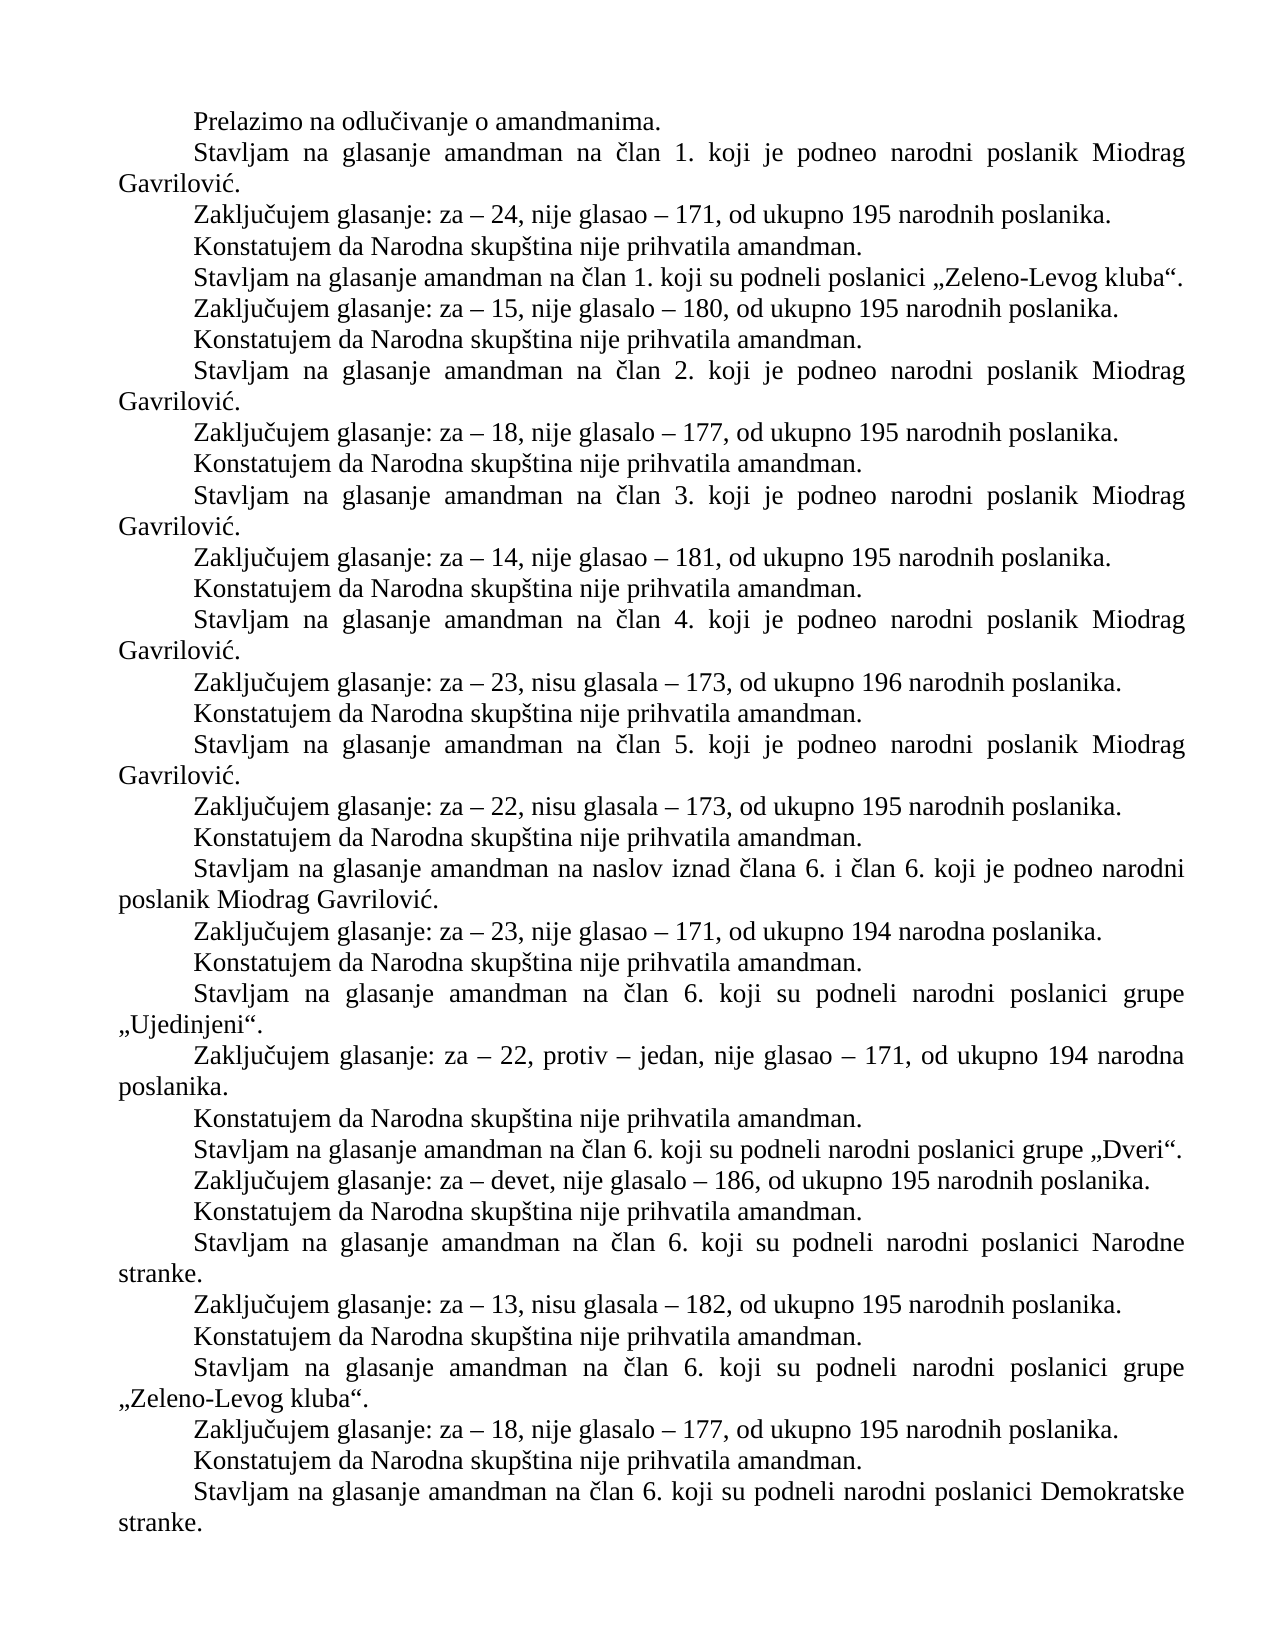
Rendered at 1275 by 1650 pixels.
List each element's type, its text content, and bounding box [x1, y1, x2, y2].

text Konstatujem da Narodna skupština nije prihvatila amandman. [118, 1195, 1186, 1226]
text Stavljam na glasanje amandman na član 6. koji su podneli narodni poslanici Demokratske stranke. [118, 1475, 1186, 1538]
text Stavljam na glasanje amandman na član 1. koji je podneo narodni poslanik Miodrag Gavrilović. [118, 136, 1186, 198]
text Zaključujem glasanje: za – 23, nisu glasala – 173, od ukupno 196 narodnih poslanika. [118, 666, 1186, 697]
text Stavljam na glasanje amandman na naslov iznad člana 6. i član 6. koji je podneo narodni poslanik Miodrag Gavrilović. [118, 852, 1186, 915]
text Konstatujem da Narodna skupština nije prihvatila amandman. [118, 323, 1186, 354]
text Zaključujem glasanje: za – 22, nisu glasala – 173, od ukupno 195 narodnih poslanika. [118, 790, 1186, 821]
text Stavljam na glasanje amandman na član 4. koji je podneo narodni poslanik Miodrag Gavrilović. [118, 603, 1186, 666]
text Stavljam na glasanje amandman na član 6. koji su podneli narodni poslanici grupe „Ujedinjeni“. [118, 977, 1186, 1039]
text Zaključujem glasanje: za – 13, nisu glasala – 182, od ukupno 195 narodnih poslanika. [118, 1288, 1186, 1320]
text Stavljam na glasanje amandman na član 6. koji su podneli narodni poslanici grupe „Dveri“. [118, 1133, 1186, 1164]
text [118, 1444, 1186, 1475]
text Konstatujem da Narodna skupština nije prihvatila amandman. [118, 946, 1186, 977]
text Prelazimo na odlučivanje o amandmanima. [118, 105, 1186, 136]
text Konstatujem da Narodna skupština nije prihvatila amandman. [118, 229, 1186, 261]
text Zaključujem glasanje: za – 14, nije glasao – 181, od ukupno 195 narodnih poslanika. [118, 541, 1186, 572]
text Konstatujem da Narodna skupština nije prihvatila amandman. [118, 448, 1186, 479]
text Konstatujem da Narodna skupština nije prihvatila amandman. [118, 1102, 1186, 1133]
text Stavljam na glasanje amandman na član 3. koji je podneo narodni poslanik Miodrag Gavrilović. [118, 479, 1186, 541]
text Zaključujem glasanje: za – 18, nije glasalo – 177, od ukupno 195 narodnih poslanika. [118, 1413, 1186, 1444]
text Zaključujem glasanje: za – 24, nije glasao – 171, od ukupno 195 narodnih poslanika. [118, 198, 1186, 229]
text Stavljam na glasanje amandman na član 6. koji su podneli narodni poslanici Narodne stranke. [118, 1226, 1186, 1288]
text Konstatujem da Narodna skupština nije prihvatila amandman. [118, 1320, 1186, 1351]
text Konstatujem da Narodna skupština nije prihvatila amandman. [118, 821, 1186, 852]
text Stavljam na glasanje amandman na član 2. koji je podneo narodni poslanik Miodrag Gavrilović. [118, 354, 1186, 416]
text Zaključujem glasanje: za – 18, nije glasalo – 177, od ukupno 195 narodnih poslanika. [118, 416, 1186, 448]
text Stavljam na glasanje amandman na član 1. koji su podneli poslanici „Zeleno-Levog kluba“. [118, 261, 1186, 292]
text Stavljam na glasanje amandman na član 6. koji su podneli narodni poslanici grupe „Zeleno-Levog kluba“. [118, 1351, 1186, 1413]
text Stavljam na glasanje amandman na član 5. koji je podneo narodni poslanik Miodrag Gavrilović. [118, 728, 1186, 790]
text Zaključujem glasanje: za – 22, protiv – jedan, nije glasao – 171, od ukupno 194 narodna poslanika. [118, 1039, 1186, 1102]
text Zaključujem glasanje: za – 15, nije glasalo – 180, od ukupno 195 narodnih poslanika. [118, 292, 1186, 323]
text Konstatujem da Narodna skupština nije prihvatila amandman. [118, 697, 1186, 728]
text Zaključujem glasanje: za – devet, nije glasalo – 186, od ukupno 195 narodnih poslanika. [118, 1164, 1186, 1195]
text Konstatujem da Narodna skupština nije prihvatila amandman. [118, 572, 1186, 603]
text Zaključujem glasanje: za – 23, nije glasao – 171, od ukupno 194 narodna poslanika. [118, 915, 1186, 946]
